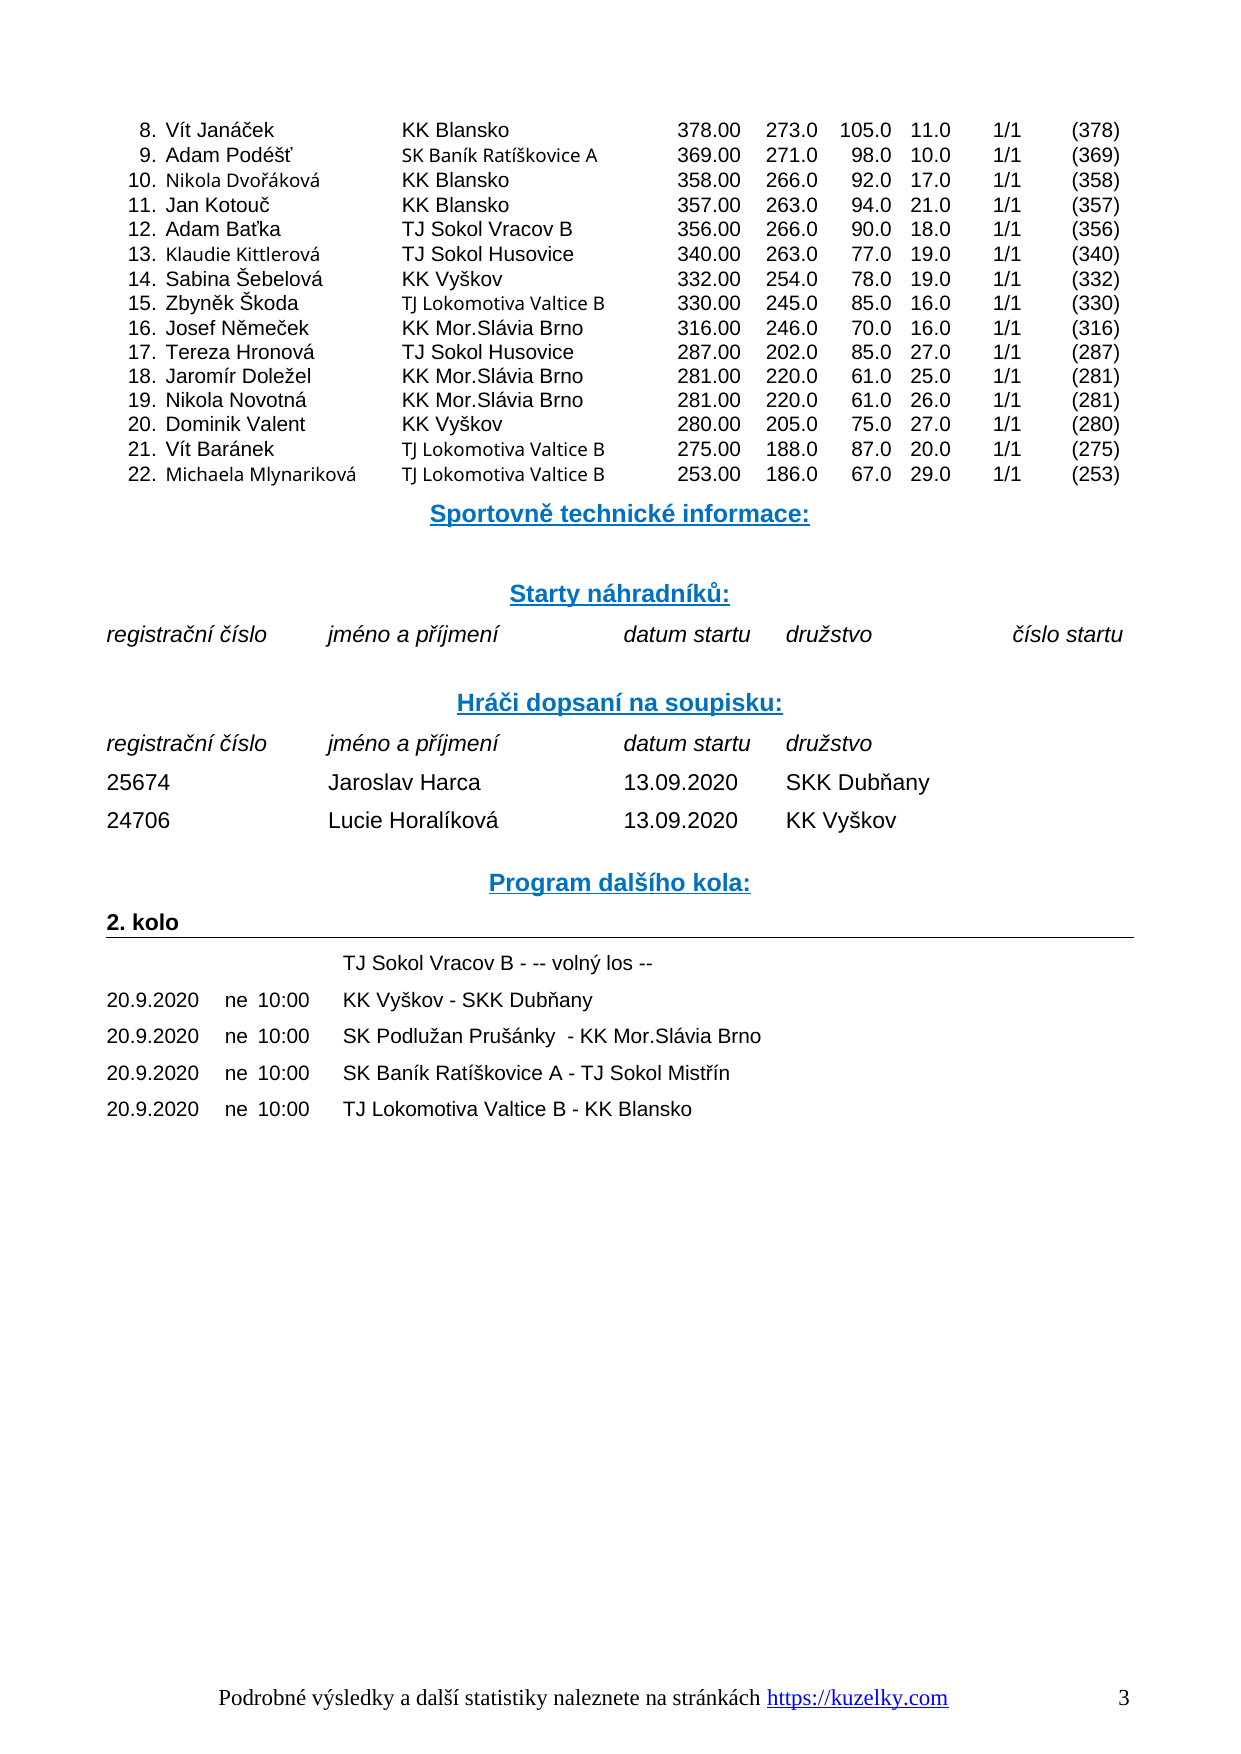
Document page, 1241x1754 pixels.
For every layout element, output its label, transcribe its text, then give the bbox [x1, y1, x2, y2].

text 25674 Jaroslav Harca 13.09.2020 SKK Dubňany [106, 768, 1134, 795]
text 20.9.2020 ne 10:00 SK Podlužan Prušánky - KK Mor.Slávia Brno [106, 1024, 1134, 1048]
text Program dalšího kola: [94, 868, 1145, 896]
text Starty náhradníků: [94, 579, 1145, 608]
text 20.9.2020 ne 10:00 KK Vyškov - SKK Dubňany [106, 987, 1134, 1011]
text 19. Nikola Novotná KK Mor.Slávia Brno 281.00 220.0 61.0 26.0 1/1 (281) [106, 388, 1134, 412]
text 17. Tereza Hronová TJ Sokol Husovice 287.00 202.0 85.0 27.0 1/1 (287) [106, 340, 1134, 364]
text 11. Jan Kotouč KK Blansko 357.00 263.0 94.0 21.0 1/1 (357) [106, 193, 1134, 217]
text 15. Zbyněk Škoda TJ Lokomotiva Valtice B 330.00 245.0 85.0 16.0 1/1 (330) [106, 291, 1134, 316]
text registrační číslo jméno a příjmení datum startu družstvo číslo startu [106, 621, 1134, 647]
text 12. Adam Baťka TJ Sokol Vracov B 356.00 266.0 90.0 18.0 1/1 (356) [106, 217, 1134, 241]
text 2. kolo [106, 909, 1134, 937]
text 20.9.2020 ne 10:00 TJ Lokomotiva Valtice B - KK Blansko [106, 1097, 1134, 1121]
text 22. Michaela Mlynariková TJ Lokomotiva Valtice B 253.00 186.0 67.0 29.0 1/1 (253) [106, 461, 1134, 487]
text 9. Adam Podéšť SK Baník Ratíškovice A 369.00 271.0 98.0 10.0 1/1 (369) [106, 142, 1134, 168]
text 16. Josef Němeček KK Mor.Slávia Brno 316.00 246.0 70.0 16.0 1/1 (316) [106, 316, 1134, 340]
text 10. Nikola Dvořáková KK Blansko 358.00 266.0 92.0 17.0 1/1 (358) [106, 168, 1134, 193]
text 21. Vít Baránek TJ Lokomotiva Valtice B 275.00 188.0 87.0 20.0 1/1 (275) [106, 436, 1134, 461]
text Hráči dopsaní na soupisku: [94, 659, 1145, 717]
text 20. Dominik Valent KK Vyškov 280.00 205.0 75.0 27.0 1/1 (280) [106, 412, 1134, 436]
text 14. Sabina Šebelová KK Vyškov 332.00 254.0 78.0 19.0 1/1 (332) [106, 267, 1134, 291]
text 8. Vít Janáček KK Blansko 378.00 273.0 105.0 11.0 1/1 (378) [106, 118, 1134, 142]
text TJ Sokol Vracov B - -- volný los -- [106, 951, 1134, 975]
text 18. Jaromír Doležel KK Mor.Slávia Brno 281.00 220.0 61.0 25.0 1/1 (281) [106, 364, 1134, 388]
text 24706 Lucie Horalíková 13.09.2020 KK Vyškov [106, 807, 1134, 834]
text 20.9.2020 ne 10:00 SK Baník Ratíškovice A - TJ Sokol Mistřín [106, 1060, 1134, 1084]
text Sportovně technické informace: [94, 499, 1145, 528]
text 13. Klaudie Kittlerová TJ Sokol Husovice 340.00 263.0 77.0 19.0 1/1 (340) [106, 241, 1134, 267]
text registrační číslo jméno a příjmení datum startu družstvo [106, 729, 1134, 756]
